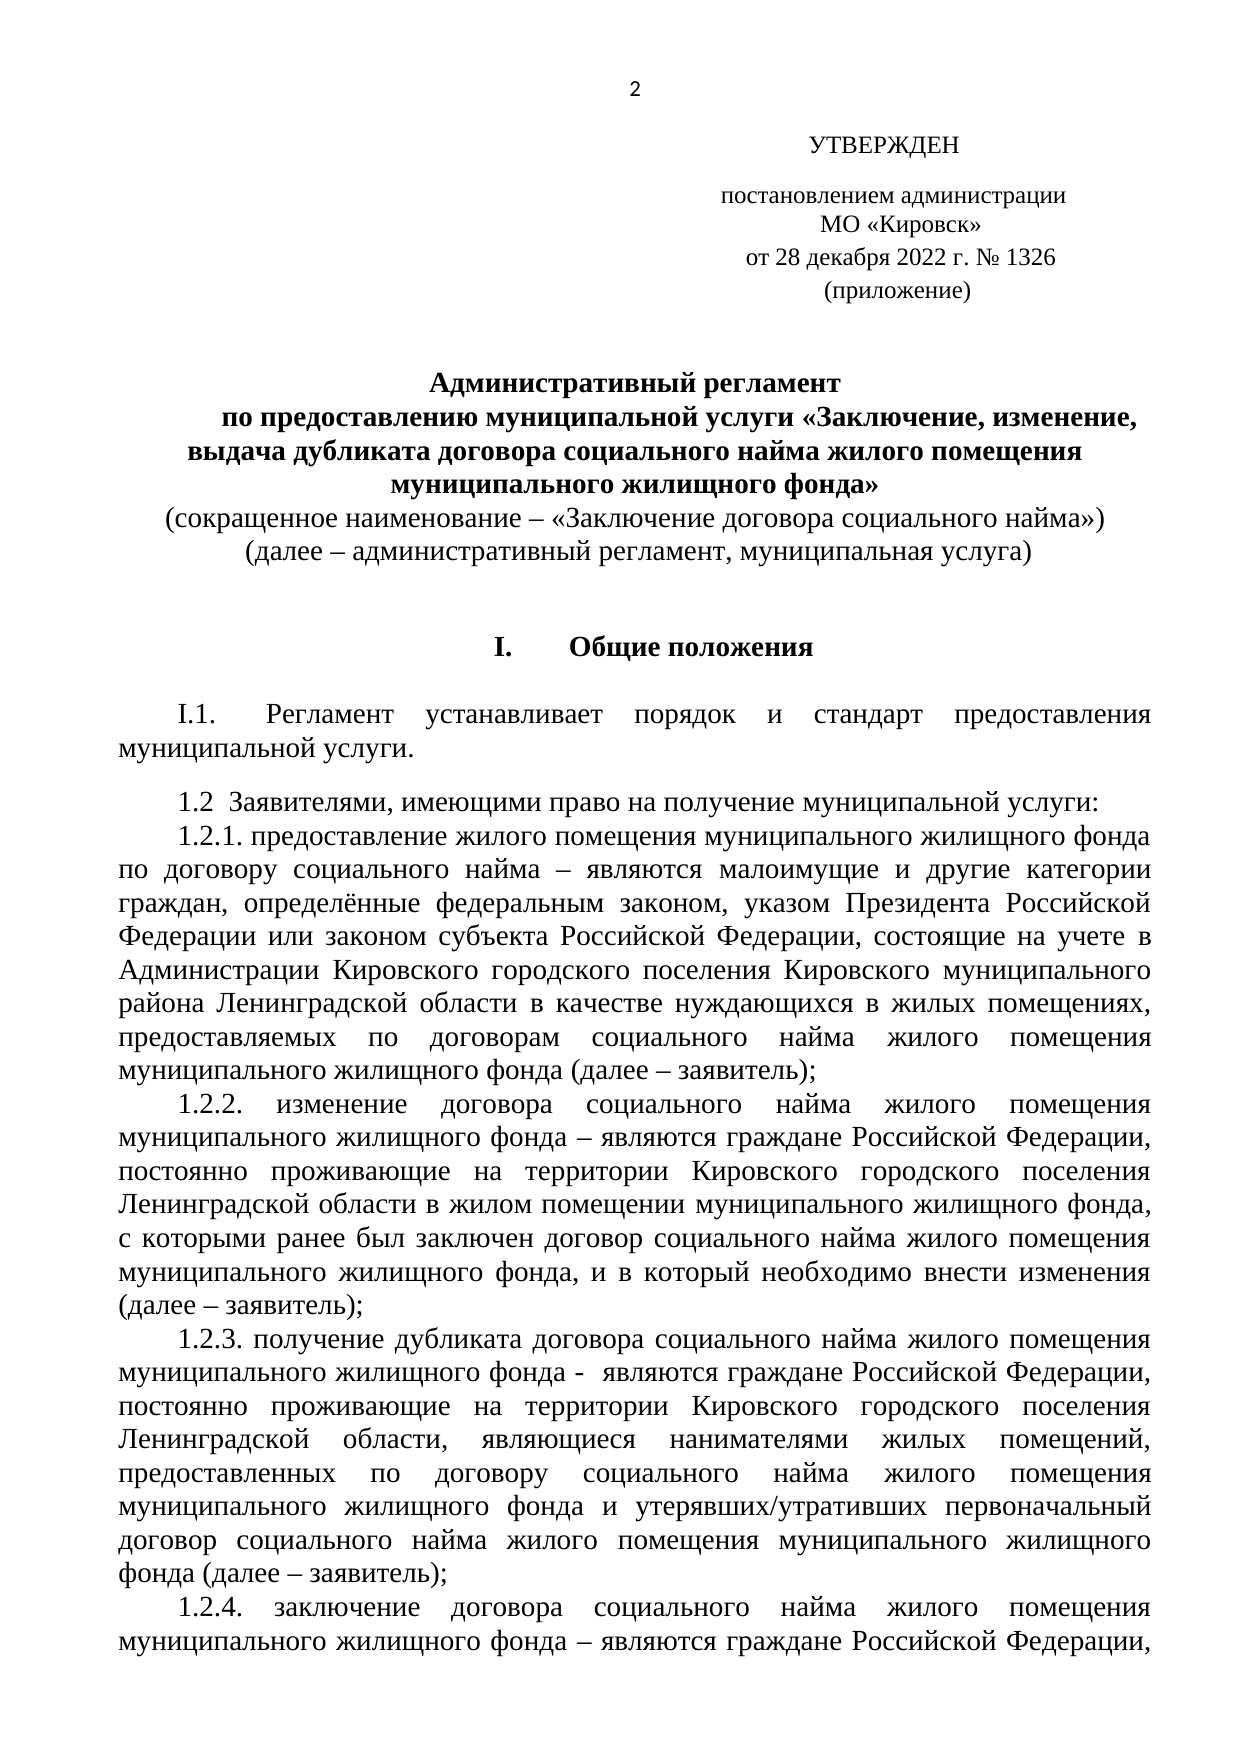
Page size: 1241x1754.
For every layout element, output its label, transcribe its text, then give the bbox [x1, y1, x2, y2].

title (сокращенное наименование – «Заключение договора социального найма») [118, 500, 1152, 533]
text 1.2 Заявителями, имеющими право на получение муниципальной услуги: [118, 784, 1152, 818]
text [118, 1589, 1152, 1656]
text МО «Кировск» [620, 209, 1152, 238]
list Регламент устанавливает порядок и стандарт предоставления муниципальной услуги. [118, 696, 1152, 763]
text 1.2.1. предоставление жилого помещения муниципального жилищного фонда по договору социального найма – являются малоимущие и другие категории граждан, определённые федеральным законом, указом Президента Российской Федерации или законом субъекта Российской Федерации, состоящие на учете в Администрации Кировского городского поселения Кировского муниципального района Ленинградской области в качестве нуждающихся в жилых помещениях, предоставляемых по договорам социального найма жилого помещения муниципального жилищного фонда (далее – заявитель); [118, 818, 1152, 1086]
list Общие положения [156, 629, 1152, 663]
title Административный регламент [118, 366, 1152, 399]
text постановлением администрации [635, 184, 1152, 209]
text (приложение) [118, 275, 1152, 304]
text 1.2.3. получение дубликата договора социального найма жилого помещения муниципального жилищного фонда - являются граждане Российской Федерации, постоянно проживающие на территории Кировского городского поселения Ленинградской области, являющиеся нанимателями жилых помещений, предоставленных по договору социального найма жилого помещения муниципального жилищного фонда и утерявших/утративших первоначальный договор социального найма жилого помещения муниципального жилищного фонда (далее – заявитель); [118, 1321, 1152, 1589]
text (далее – административный регламент, муниципальная услуга) [118, 533, 1152, 567]
text по предоставлению муниципальной услуги «Заключение, изменение, выдача дубликата договора социального найма жилого помещения муниципального жилищного фонда» [118, 399, 1152, 500]
text 1.2.2. изменение договора социального найма жилого помещения муниципального жилищного фонда – являются граждане Российской Федерации, постоянно проживающие на территории Кировского городского поселения Ленинградской области в жилом помещении муниципального жилищного фонда, с которыми ранее был заключен договор социального найма жилого помещения муниципального жилищного фонда, и в который необходимо внести изменения (далее – заявитель); [118, 1086, 1152, 1321]
text УТВЕРЖДЕН [118, 130, 1152, 159]
text от 28 декабря 2022 г. № 1326 [620, 242, 1152, 271]
